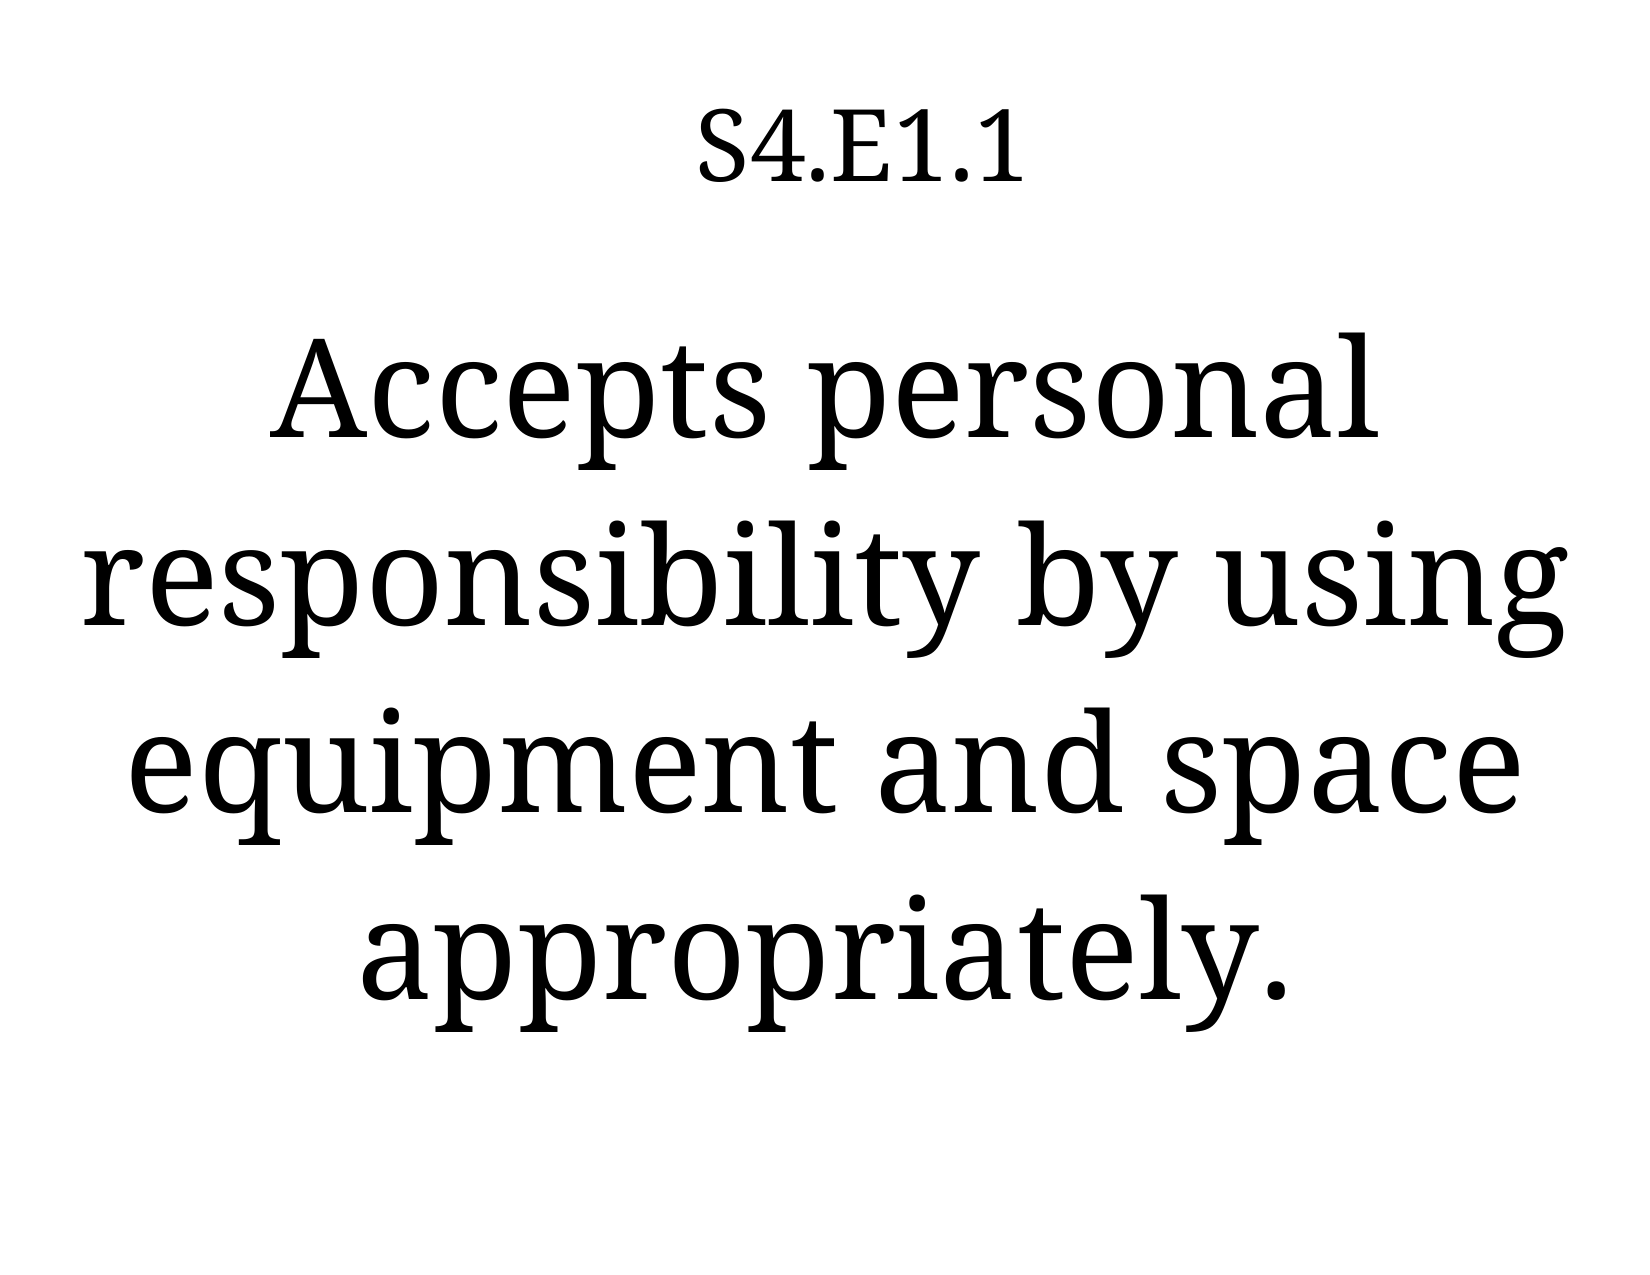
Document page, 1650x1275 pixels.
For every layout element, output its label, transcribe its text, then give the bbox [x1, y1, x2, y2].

text S4.E1.1 [75, 75, 1575, 211]
text Accepts personal responsibility by using equipment and space appropriately. [75, 291, 1575, 1040]
